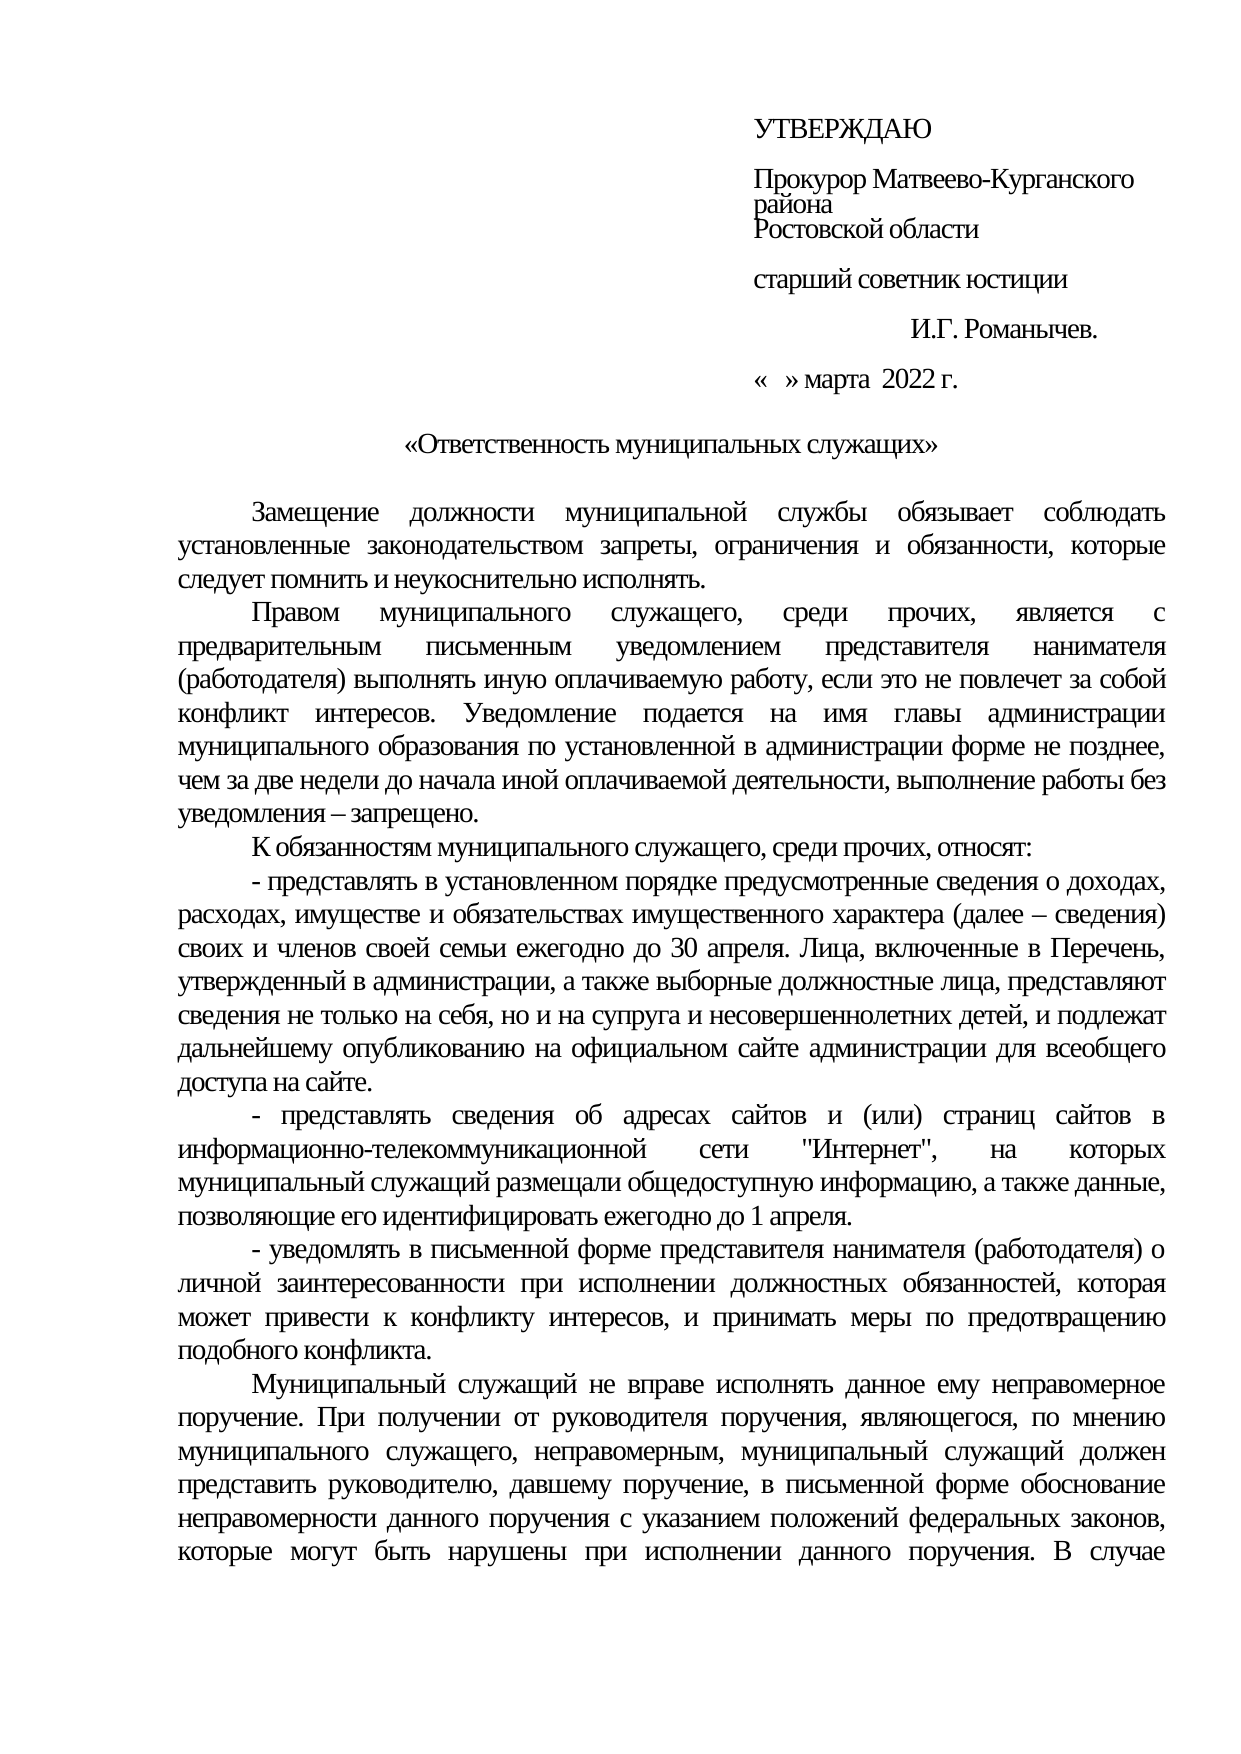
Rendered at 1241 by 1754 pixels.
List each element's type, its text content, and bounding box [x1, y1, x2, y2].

text Замещение должности муниципальной службы обязывает соблюдать установленные законодательством запреты, ограничения и обязанности, которые следует помнить и неукоснительно исполнять. [177, 494, 1167, 594]
text - уведомлять в письменной форме представителя нанимателя (работодателя) о личной заинтересованности при исполнении должностных обязанностей, которая может привести к конфликту интересов, и принимать меры по предотвращению подобного конфликта. [177, 1232, 1167, 1366]
text УТВЕРЖДАЮ [753, 118, 1167, 143]
text Прокурор Матвеево-Курганского района [753, 168, 1167, 218]
text Ростовской области [753, 218, 1167, 243]
text - представлять сведения об адресах сайтов и (или) страниц сайтов в информационно-телекоммуникационной сети "Интернет", на которых муниципальный служащий размещали общедоступную информацию, а также данные, позволяющие его идентифицировать ежегодно до 1 апреля. [177, 1097, 1167, 1232]
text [177, 1366, 1167, 1567]
text К обязанностям муниципального служащего, среди прочих, относят: [177, 829, 1167, 863]
text - представлять в установленном порядке предусмотренные сведения о доходах, расходах, имуществе и обязательствах имущественного характера (далее – сведения) своих и членов своей семьи ежегодно до 30 апреля. Лица, включенные в Перечень, утвержденный в администрации, а также выборные должностные лица, представляют сведения не только на себя, но и на супруга и несовершеннолетних детей, и подлежат дальнейшему опубликованию на официальном сайте администрации для всеобщего доступа на сайте. [177, 863, 1167, 1097]
text « » марта 2022 г. [753, 368, 1167, 393]
text «Ответственность муниципальных служащих» [177, 427, 1167, 460]
text старший советник юстиции [753, 268, 1167, 293]
text Правом муниципального служащего, среди прочих, является с предварительным письменным уведомлением представителя нанимателя (работодателя) выполнять иную оплачиваемую работу, если это не повлечет за собой конфликт интересов. Уведомление подается на имя главы администрации муниципального образования по установленной в администрации форме не позднее, чем за две недели до начала иной оплачиваемой деятельности, выполнение работы без уведомления – запрещено. [177, 594, 1167, 829]
text И.Г. Романычев. [753, 318, 1167, 343]
